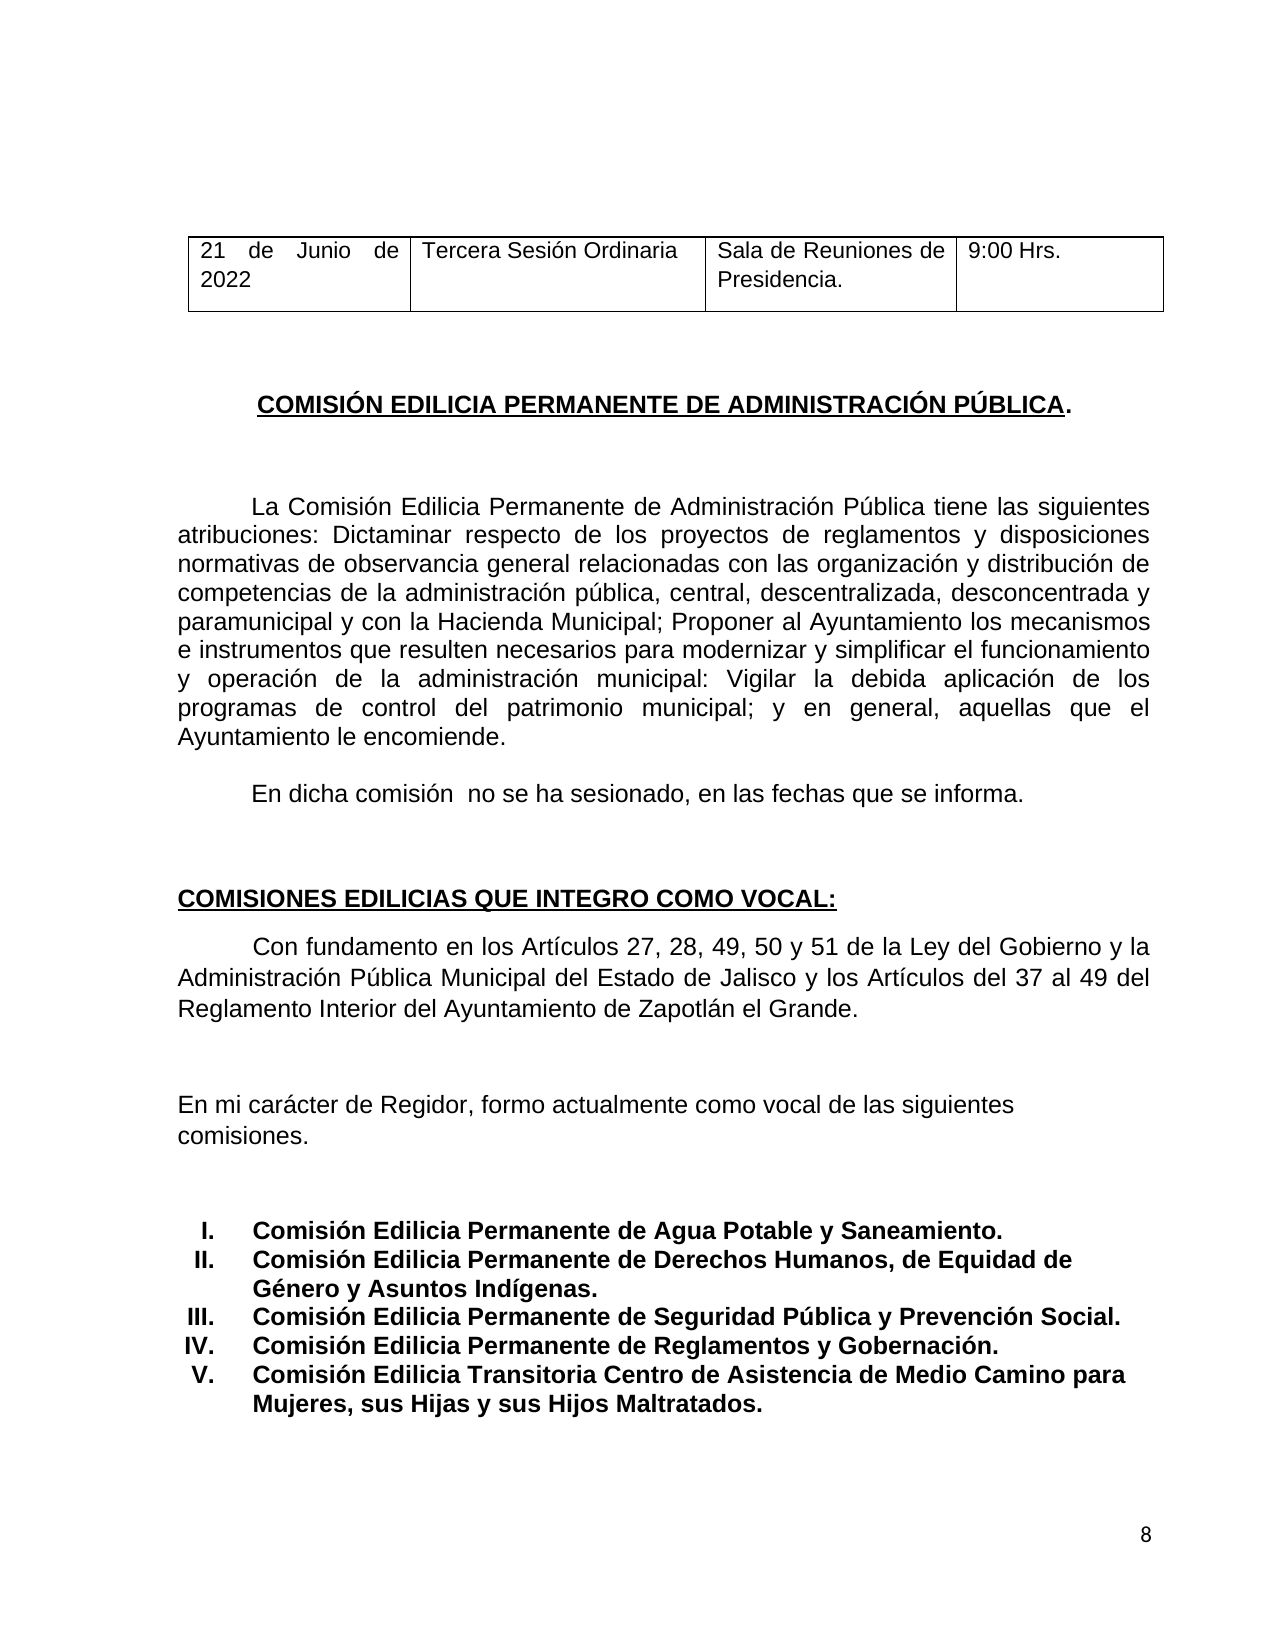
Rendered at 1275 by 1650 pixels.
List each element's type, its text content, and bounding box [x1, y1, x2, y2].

list Comisión Edilicia Permanente de Agua Potable y Saneamiento. [215, 1216, 1152, 1245]
text En dicha comisión no se ha sesionado, en las fechas que se informa. [177, 779, 1152, 808]
list Comisión Edilicia Permanente de Derechos Humanos, de Equidad de Género y Asuntos Indígenas. [215, 1245, 1152, 1302]
table_cell Sala de Reuniones de Presidencia. [706, 238, 956, 311]
list Comisión Edilicia Permanente de Reglamentos y Gobernación. [215, 1331, 1152, 1360]
text COMISIÓN EDILICIA PERMANENTE DE ADMINISTRACIÓN PÚBLICA. [177, 390, 1152, 419]
table_cell 21 de Junio de 2022 [189, 238, 410, 311]
text COMISIONES EDILICIAS QUE INTEGRO COMO VOCAL: [177, 884, 1152, 913]
list Comisión Edilicia Permanente de Seguridad Pública y Prevención Social. [215, 1302, 1152, 1331]
text Con fundamento en los Artículos 27, 28, 49, 50 y 51 de la Ley del Gobierno y la Administración Pública Municipal del Estado de Jalisco y los Artículos del 37 al 49 del Reglamento Interior del Ayuntamiento de Zapotlán el Grande. [177, 932, 1152, 1023]
text La Comisión Edilicia Permanente de Administración Pública tiene las siguientes atribuciones: Dictaminar respecto de los proyectos de reglamentos y disposiciones normativas de observancia general relacionadas con las organización y distribución de competencias de la administración pública, central, descentralizada, desconcentrada y paramunicipal y con la Hacienda Municipal; Proponer al Ayuntamiento los mecanismos e instrumentos que resulten necesarios para modernizar y simplificar el funcionamiento y operación de la administración municipal: Vigilar la debida aplicación de los programas de control del patrimonio municipal; y en general, aquellas que el Ayuntamiento le encomiende. [177, 492, 1152, 751]
table_cell Tercera Sesión Ordinaria [411, 238, 705, 311]
list Comisión Edilicia Transitoria Centro de Asistencia de Medio Camino para Mujeres, sus Hijas y sus Hijos Maltratados. [215, 1360, 1152, 1417]
table_cell 9:00 Hrs. [957, 238, 1163, 311]
text En mi carácter de Regidor, formo actualmente como vocal de las siguientes comisiones. [177, 1090, 1152, 1149]
